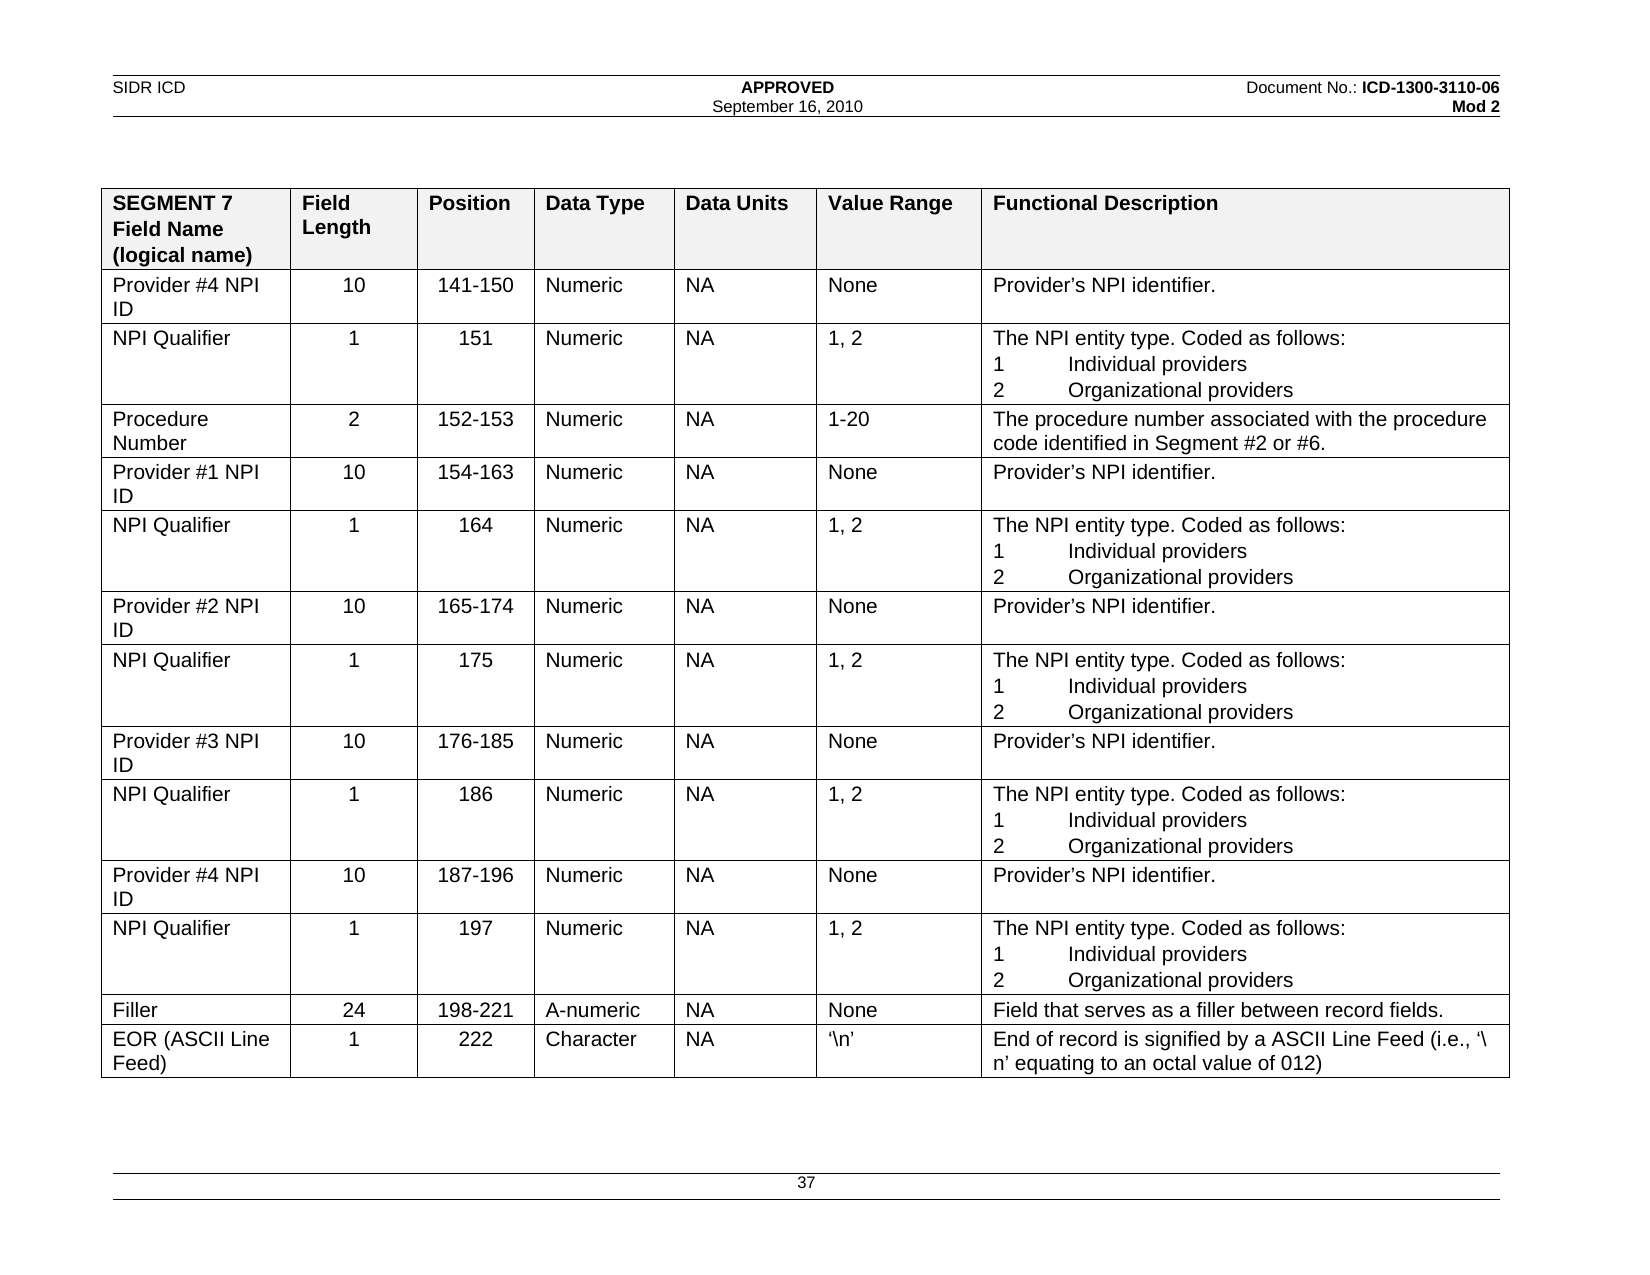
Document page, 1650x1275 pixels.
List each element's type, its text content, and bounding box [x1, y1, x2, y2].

table_cell 1, 2 [817, 511, 981, 591]
table_cell Provider’s NPI identifier. [982, 592, 1509, 644]
table_cell 1 [291, 645, 417, 726]
table_cell NA [675, 645, 816, 726]
table_header Field Length [291, 189, 417, 269]
table_cell Numeric [535, 458, 674, 510]
table_cell 165-174 [418, 592, 534, 644]
table_cell 1, 2 [817, 324, 981, 404]
table_header SEGMENT 7 Field Name (logical name) [102, 189, 290, 269]
table_cell 10 [291, 458, 417, 510]
table_cell Provider #1 NPI ID [102, 458, 290, 510]
table_cell Numeric [535, 324, 674, 404]
table_cell NPI Qualifier [102, 914, 290, 994]
table_cell Filler [102, 995, 290, 1023]
table_cell 1, 2 [817, 780, 981, 860]
table_cell 164 [418, 511, 534, 591]
table_cell 24 [291, 995, 417, 1023]
table_header [817, 189, 981, 269]
table_cell Procedure Number [102, 405, 290, 457]
table_cell NA [675, 861, 816, 913]
table_cell The procedure number associated with the procedure code identified in Segment #2 or #6. [982, 405, 1509, 457]
table_cell The NPI entity type. Coded as follows: 1 Individual providers 2 Organizational providers [982, 780, 1509, 860]
table_cell 151 [418, 324, 534, 404]
table_cell 1 [291, 324, 417, 404]
table_cell 176-185 [418, 727, 534, 779]
table_cell NPI Qualifier [102, 780, 290, 860]
table_cell NA [675, 592, 816, 644]
table_cell None [817, 995, 981, 1023]
table_cell NPI Qualifier [102, 645, 290, 726]
table_header Position [418, 189, 534, 269]
table_cell None [817, 861, 981, 913]
table_cell 141-150 [418, 270, 534, 322]
table_cell NA [675, 270, 816, 322]
table_cell NA [675, 458, 816, 510]
table_cell Provider’s NPI identifier. [982, 270, 1509, 322]
table_header Data Units [675, 189, 816, 269]
table_cell Numeric [535, 270, 674, 322]
table_cell The NPI entity type. Coded as follows: 1 Individual providers 2 Organizational providers [982, 511, 1509, 591]
table_cell Numeric [535, 645, 674, 726]
table_cell NA [675, 780, 816, 860]
table_cell Numeric [535, 861, 674, 913]
table_header Data Type [535, 189, 674, 269]
table_cell Provider #4 NPI ID [102, 270, 290, 322]
table_cell 198-221 [418, 995, 534, 1023]
table_cell NA [675, 995, 816, 1023]
table_cell NA [675, 727, 816, 779]
table_cell Numeric [535, 727, 674, 779]
table_cell NA [675, 511, 816, 591]
table_cell ‘\n’ [817, 1025, 981, 1077]
table_cell EOR (ASCII Line Feed) [102, 1025, 290, 1077]
table_cell None [817, 727, 981, 779]
table_cell Provider #2 NPI ID [102, 592, 290, 644]
table_cell 10 [291, 861, 417, 913]
table_header Functional Description [982, 189, 1509, 269]
table_cell None [817, 270, 981, 322]
table_cell 222 [418, 1025, 534, 1077]
table_cell 197 [418, 914, 534, 994]
table_cell Numeric [535, 914, 674, 994]
table_cell 10 [291, 592, 417, 644]
table_cell NA [675, 914, 816, 994]
table_cell 187-196 [418, 861, 534, 913]
table_cell 1 [291, 511, 417, 591]
table_cell NA [675, 1025, 816, 1077]
table_cell Field that serves as a filler between record fields. [982, 995, 1509, 1023]
table_cell Provider’s NPI identifier. [982, 861, 1509, 913]
table_cell Provider #4 NPI ID [102, 861, 290, 913]
table_cell Numeric [535, 405, 674, 457]
table_cell NPI Qualifier [102, 324, 290, 404]
table_cell NA [675, 405, 816, 457]
table_cell A-numeric [535, 995, 674, 1023]
table_cell End of record is signified by a ASCII Line Feed (i.e., ‘\n’ equating to an octal value of 012) [982, 1025, 1509, 1077]
table_cell Provider #3 NPI ID [102, 727, 290, 779]
table_cell Numeric [535, 511, 674, 591]
table_cell 2 [291, 405, 417, 457]
table_cell Provider’s NPI identifier. [982, 458, 1509, 510]
table_cell 152-153 [418, 405, 534, 457]
table_cell 10 [291, 270, 417, 322]
table_cell 1 [291, 914, 417, 994]
table_cell The NPI entity type. Coded as follows: 1 Individual providers 2 Organizational providers [982, 645, 1509, 726]
table_cell None [817, 458, 981, 510]
table_cell 10 [291, 727, 417, 779]
table_cell 186 [418, 780, 534, 860]
table_cell The NPI entity type. Coded as follows: 1 Individual providers 2 Organizational providers [982, 914, 1509, 994]
table_cell None [817, 592, 981, 644]
table_cell Character [535, 1025, 674, 1077]
table_cell 1 [291, 780, 417, 860]
table_cell NPI Qualifier [102, 511, 290, 591]
table_cell Provider’s NPI identifier. [982, 727, 1509, 779]
table_cell 1, 2 [817, 645, 981, 726]
table_cell Numeric [535, 592, 674, 644]
table_cell 154-163 [418, 458, 534, 510]
table_cell 1 [291, 1025, 417, 1077]
table_cell The NPI entity type. Coded as follows: 1 Individual providers 2 Organizational providers [982, 324, 1509, 404]
table_cell 1, 2 [817, 914, 981, 994]
table_cell 175 [418, 645, 534, 726]
table_cell NA [675, 324, 816, 404]
table_cell 1-20 [817, 405, 981, 457]
table_cell Numeric [535, 780, 674, 860]
